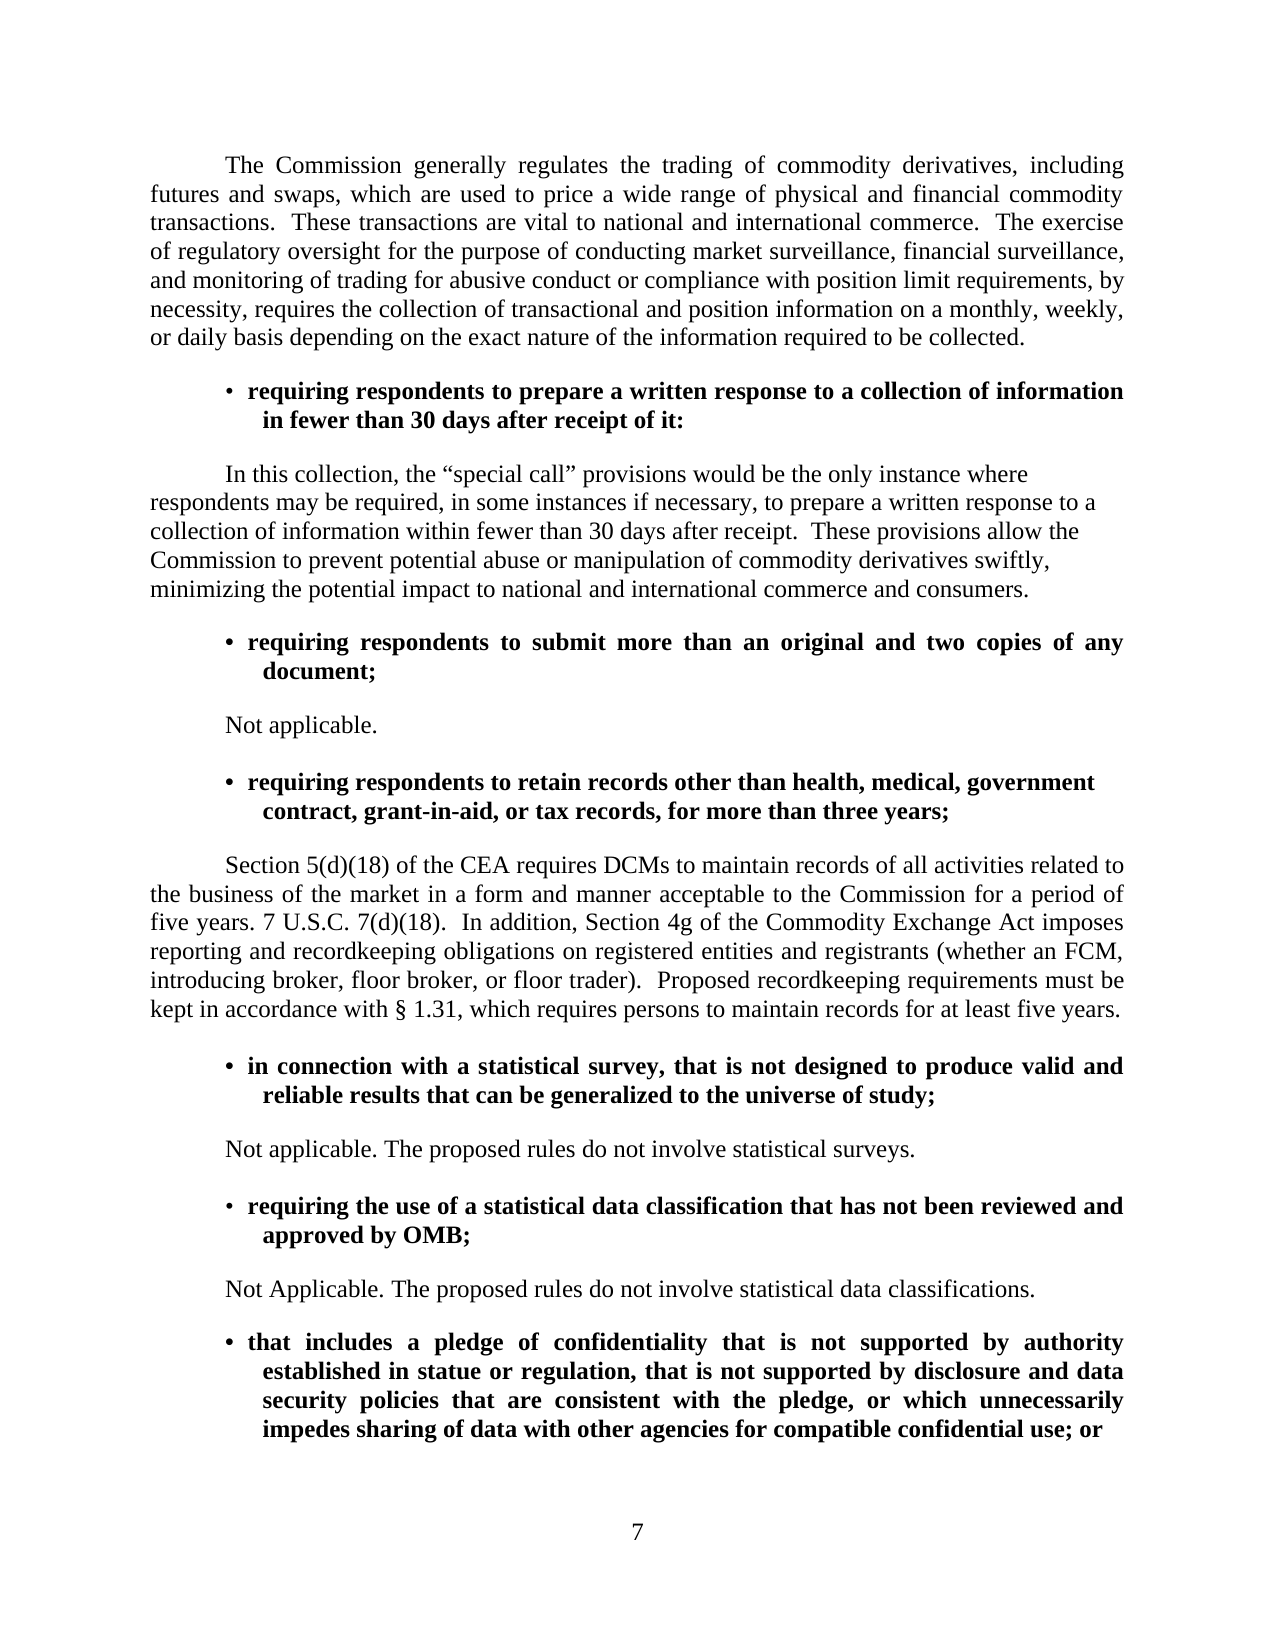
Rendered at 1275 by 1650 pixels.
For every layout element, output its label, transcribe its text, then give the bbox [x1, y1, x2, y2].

list requiring the use of a statistical data classification that has not been reviewed and approved by OMB; [225, 1191, 1125, 1249]
text Not Applicable. The proposed rules do not involve statistical data classifications. [225, 1274, 1125, 1302]
text The Commission generally regulates the trading of commodity derivatives, including futures and swaps, which are used to price a wide range of physical and financial commodity transactions. These transactions are vital to national and international commerce. The exercise of regulatory oversight for the purpose of conducting market surveillance, financial surveillance, and monitoring of trading for abusive conduct or compliance with position limit requirements, by necessity, requires the collection of transactional and position information on a monthly, weekly, or daily basis depending on the exact nature of the information required to be collected. [150, 150, 1125, 351]
list requiring respondents to prepare a written response to a collection of information in fewer than 30 days after receipt of it: [225, 376, 1125, 434]
text Not applicable. [75, 710, 1125, 739]
list in connection with a statistical survey, that is not designed to produce valid and reliable results that can be generalized to the universe of study; [225, 1051, 1125, 1109]
list that includes a pledge of confidentiality that is not supported by authority established in statue or regulation, that is not supported by disclosure and data security policies that are consistent with the pledge, or which unnecessarily impedes sharing of data with other agencies for compatible confidential use; or [225, 1327, 1125, 1442]
text Section 5(d)(18) of the CEA requires DCMs to maintain records of all activities related to the business of the market in a form and manner acceptable to the Commission for a period of five years. 7 U.S.C. 7(d)(18). In addition, Section 4g of the Commodity Exchange Act imposes reporting and recordkeeping obligations on registered entities and registrants (whether an FCM, introducing broker, floor broker, or floor trader). Proposed recordkeeping requirements must be kept in accordance with § 1.31, which requires persons to maintain records for at least five years. [150, 850, 1125, 1022]
text Not applicable. The proposed rules do not involve statistical surveys. [150, 1134, 1125, 1162]
list requiring respondents to retain records other than health, medical, government contract, grant-in-aid, or tax records, for more than three years; [225, 767, 1125, 825]
text In this collection, the “special call” provisions would be the only instance where respondents may be required, in some instances if necessary, to prepare a written response to a collection of information within fewer than 30 days after receipt. These provisions allow the Commission to prevent potential abuse or manipulation of commodity derivatives swiftly, minimizing the potential impact to national and international commerce and consumers. [150, 459, 1125, 602]
list requiring respondents to submit more than an original and two copies of any document; [225, 627, 1125, 685]
